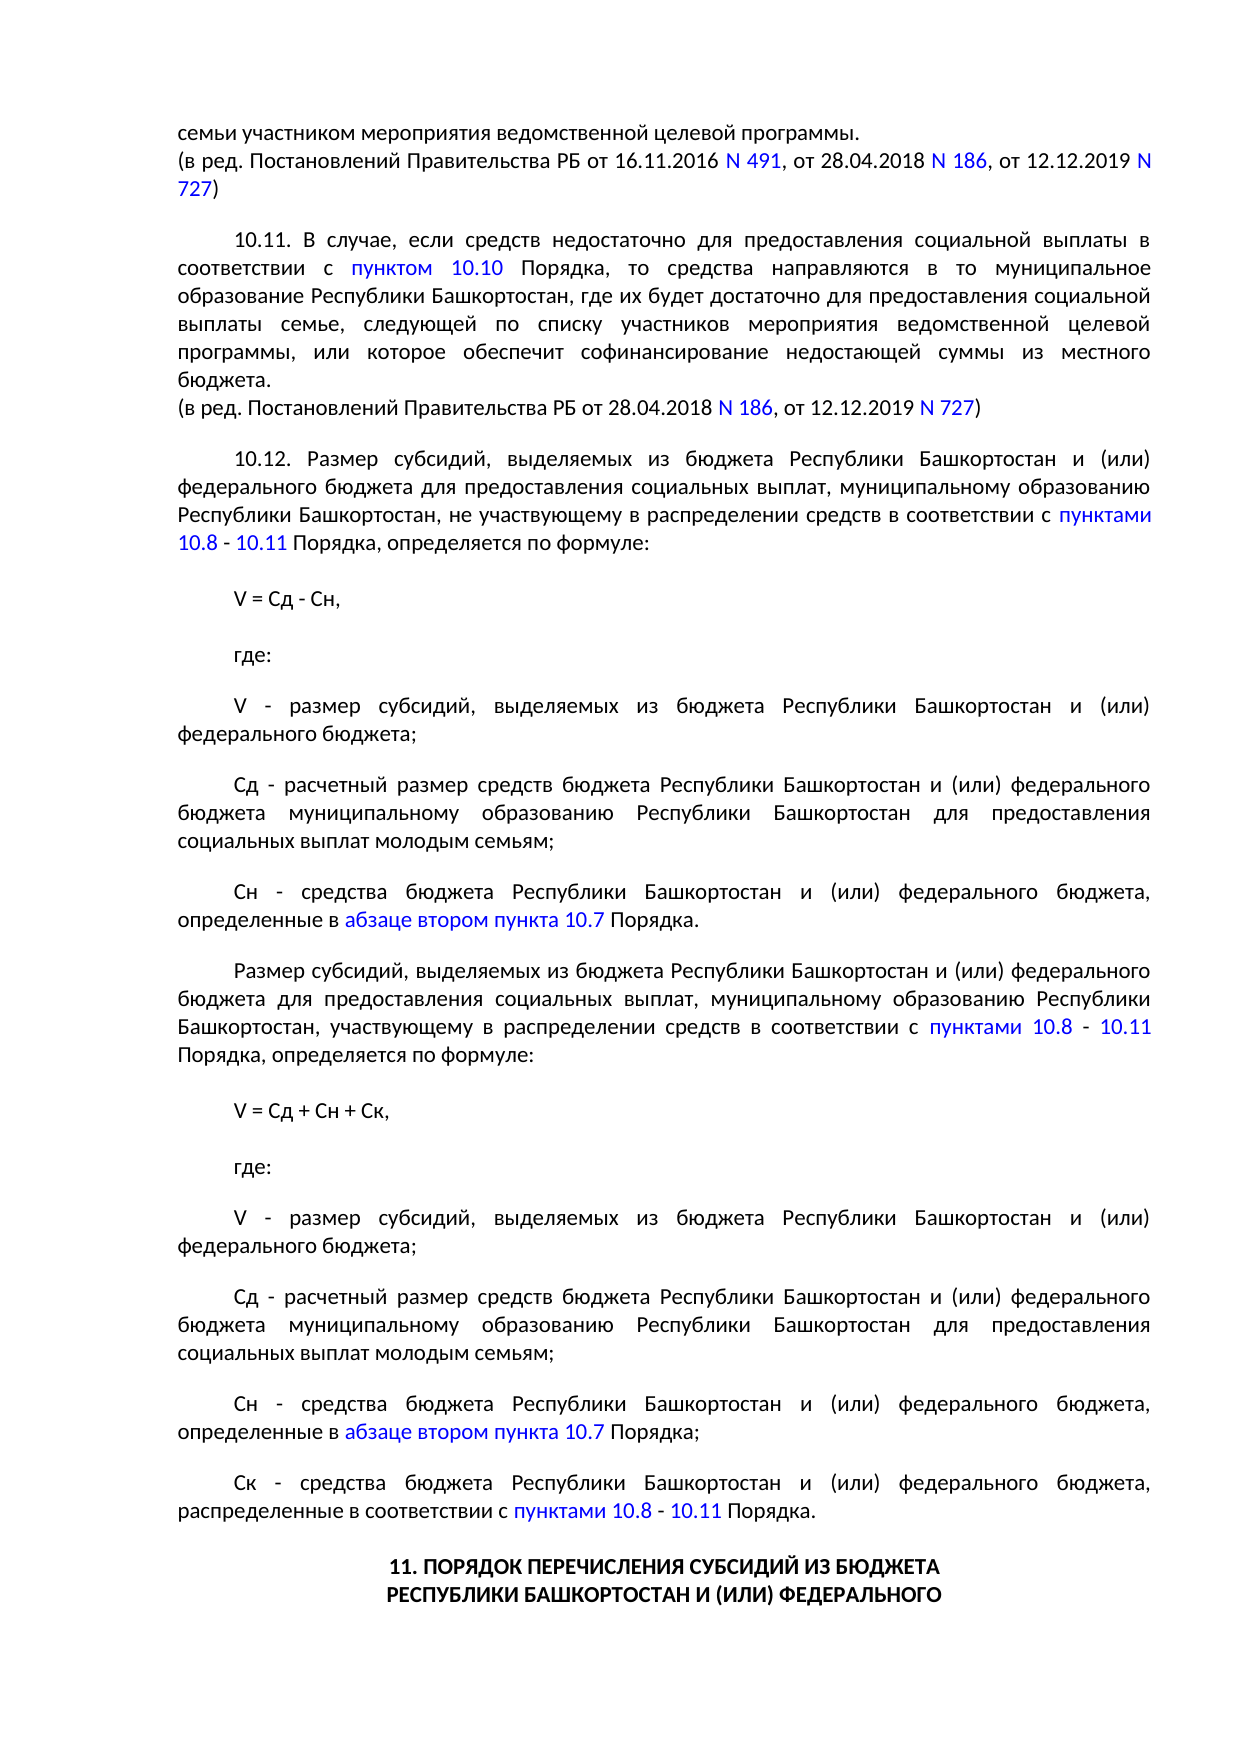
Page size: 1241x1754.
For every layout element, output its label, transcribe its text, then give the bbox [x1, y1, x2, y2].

text Размер субсидий, выделяемых из бюджета Республики Башкортостан и (или) федерального бюджета для предоставления социальных выплат, муниципальному образованию Республики Башкортостан, участвующему в распределении средств в соответствии с пунктами 10.8 - 10.11 Порядка, определяется по формуле: [177, 956, 1152, 1068]
text где: [177, 640, 1152, 668]
text 10.12. Размер субсидий, выделяемых из бюджета Республики Башкортостан и (или) федерального бюджета для предоставления социальных выплат, муниципальному образованию Республики Башкортостан, не участвующему в распределении средств в соответствии с пунктами 10.8 - 10.11 Порядка, определяется по формуле: [177, 444, 1152, 556]
text (в ред. Постановлений Правительства РБ от 28.04.2018 N 186, от 12.12.2019 N 727) [177, 393, 1152, 421]
text V = Сд - Сн, [177, 584, 1152, 612]
text V - размер субсидий, выделяемых из бюджета Республики Башкортостан и (или) федерального бюджета; [177, 1203, 1152, 1259]
title РЕСПУБЛИКИ БАШКОРТОСТАН И (ИЛИ) ФЕДЕРАЛЬНОГО [177, 1580, 1152, 1608]
title 11. ПОРЯДОК ПЕРЕЧИСЛЕНИЯ СУБСИДИЙ ИЗ БЮДЖЕТА [177, 1552, 1152, 1580]
text Сн - средства бюджета Республики Башкортостан и (или) федерального бюджета, определенные в абзаце втором пункта 10.7 Порядка; [177, 1389, 1152, 1445]
text Сд - расчетный размер средств бюджета Республики Башкортостан и (или) федерального бюджета муниципальному образованию Республики Башкортостан для предоставления социальных выплат молодым семьям; [177, 770, 1152, 854]
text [177, 118, 1152, 146]
text где: [177, 1152, 1152, 1180]
text V - размер субсидий, выделяемых из бюджета Республики Башкортостан и (или) федерального бюджета; [177, 691, 1152, 747]
text (в ред. Постановлений Правительства РБ от 16.11.2016 N 491, от 28.04.2018 N 186, от 12.12.2019 N 727) [177, 146, 1152, 202]
text V = Сд + Сн + Ск, [177, 1096, 1152, 1124]
text 10.11. В случае, если средств недостаточно для предоставления социальной выплаты в соответствии с пунктом 10.10 Порядка, то средства направляются в то муниципальное образование Республики Башкортостан, где их будет достаточно для предоставления социальной выплаты семье, следующей по списку участников мероприятия ведомственной целевой программы, или которое обеспечит софинансирование недостающей суммы из местного бюджета. [177, 225, 1152, 393]
text Ск - средства бюджета Республики Башкортостан и (или) федерального бюджета, распределенные в соответствии с пунктами 10.8 - 10.11 Порядка. [177, 1468, 1152, 1524]
text Сн - средства бюджета Республики Башкортостан и (или) федерального бюджета, определенные в абзаце втором пункта 10.7 Порядка. [177, 877, 1152, 933]
text Сд - расчетный размер средств бюджета Республики Башкортостан и (или) федерального бюджета муниципальному образованию Республики Башкортостан для предоставления социальных выплат молодым семьям; [177, 1282, 1152, 1366]
